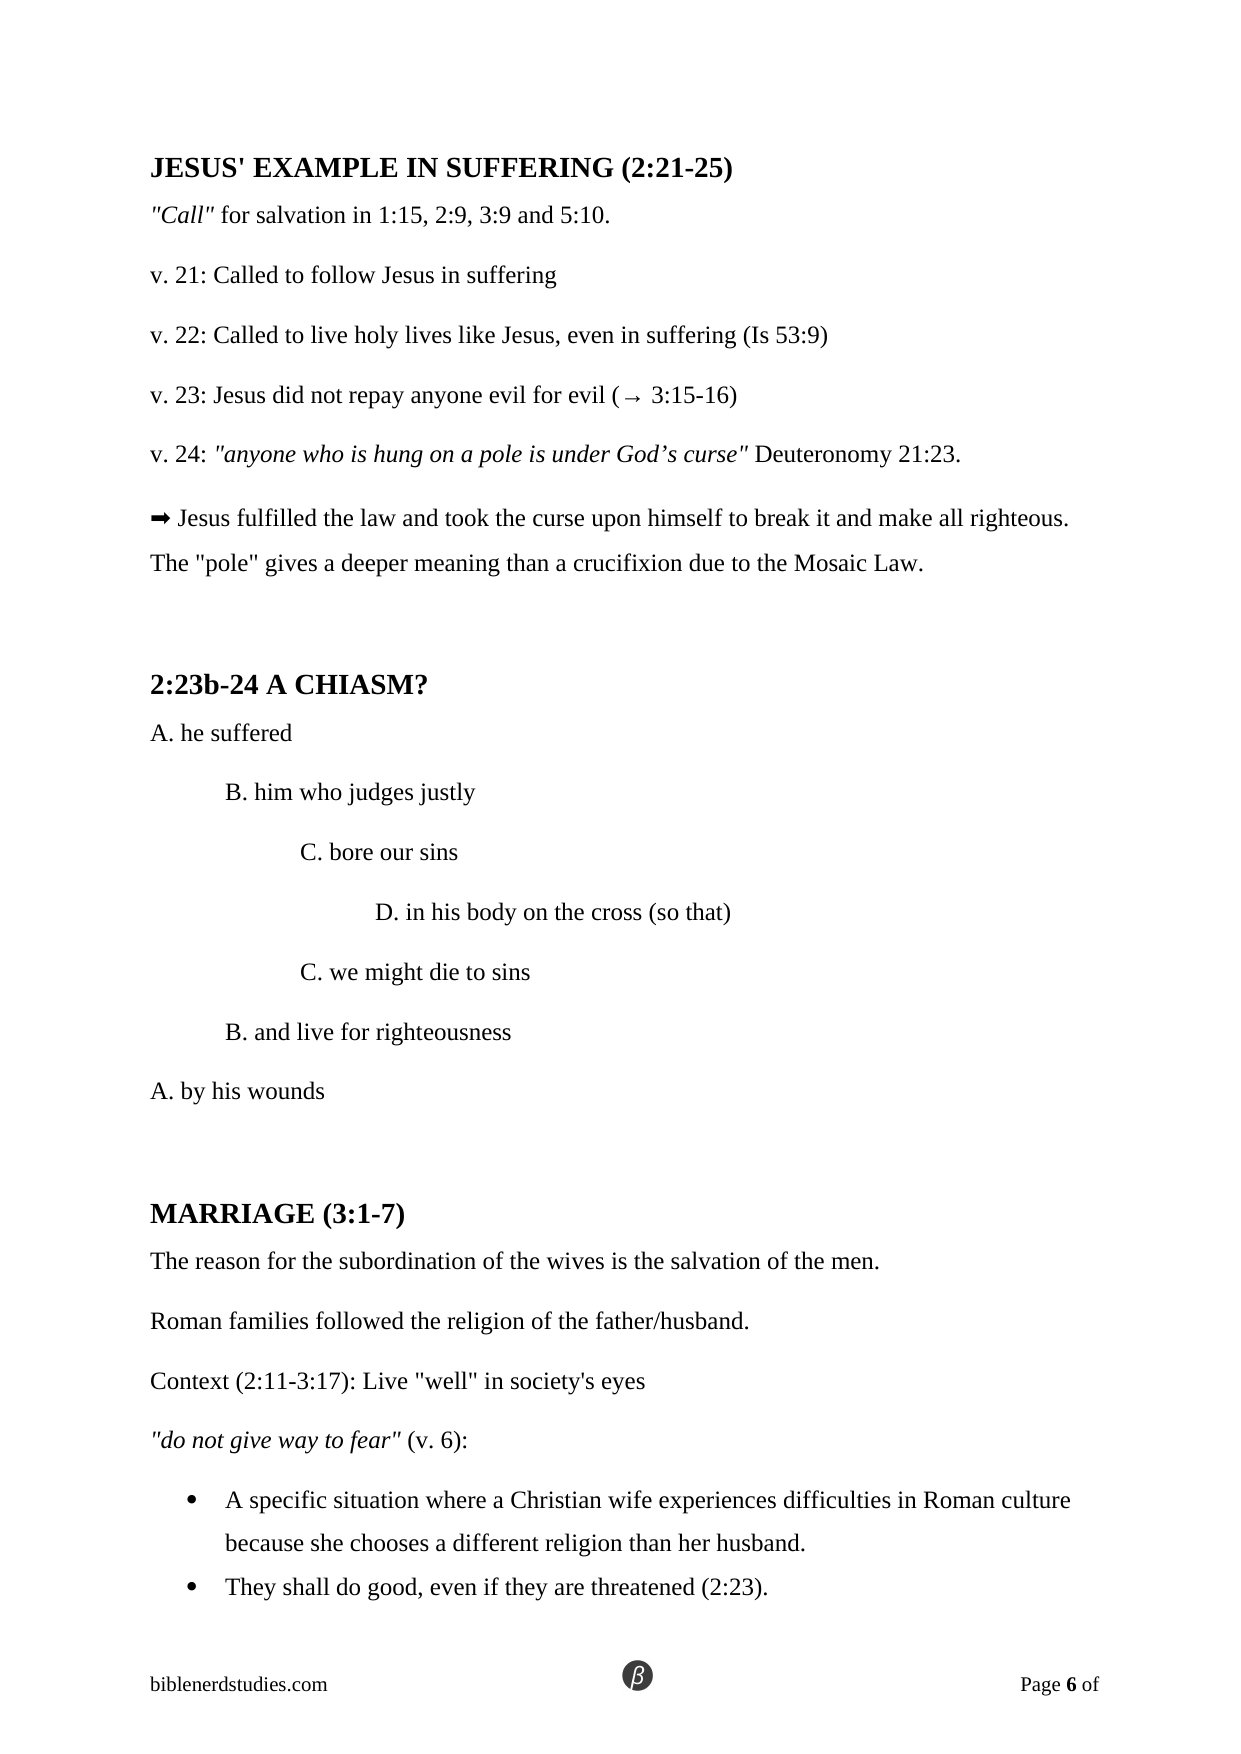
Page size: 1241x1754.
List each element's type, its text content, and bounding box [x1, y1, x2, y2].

text v. 22: Called to live holy lives like Jesus, even in suffering (Is 53:9) [150, 320, 1090, 349]
text v. 23: Jesus did not repay anyone evil for evil (→ 3:15-16) [150, 380, 1090, 408]
text v. 21: Called to follow Jesus in suffering [150, 260, 1090, 289]
text B. him who judges justly [150, 777, 1090, 806]
text C. bore our sins [225, 837, 1090, 866]
list A specific situation where a Christian wife experiences difficulties in Roman culture because she chooses a different religion than her husband. [187, 1485, 1090, 1557]
text C. we might die to sins [225, 957, 1090, 986]
text A. he suffered [150, 718, 1090, 746]
text v. 24: "anyone who is hung on a pole is under God’s curse" Deuteronomy 21:23. [150, 439, 1090, 468]
text "Call" for salvation in 1:15, 2:9, 3:9 and 5:10. [150, 200, 1090, 229]
text Roman families followed the religion of the father/husband. [150, 1306, 1090, 1335]
text Context (2:11-3:17): Live "well" in society's eyes [150, 1366, 1090, 1394]
text The reason for the subordination of the wives is the salvation of the men. [150, 1246, 1090, 1275]
subtitle JESUS' EXAMPLE IN SUFFERING (2:21-25) [150, 150, 1090, 183]
text "do not give way to fear" (v. 6): [150, 1426, 1090, 1454]
text B. and live for righteousness [150, 1017, 1090, 1045]
subtitle MARRIAGE (3:1-7) [150, 1196, 1090, 1229]
text D. in his body on the cross (so that) [300, 897, 1090, 926]
text ➡ Jesus fulfilled the law and took the curse upon himself to break it and make all righteous. The "pole" gives a deeper meaning than a crucifixion due to the Mosaic Law. [150, 499, 1090, 576]
text A. by his wounds [150, 1076, 1090, 1105]
picture [621, 1659, 654, 1692]
subtitle 2:23b-24 A CHIASM? [150, 667, 1090, 701]
list They shall do good, even if they are threatened (2:23). [187, 1572, 1090, 1600]
